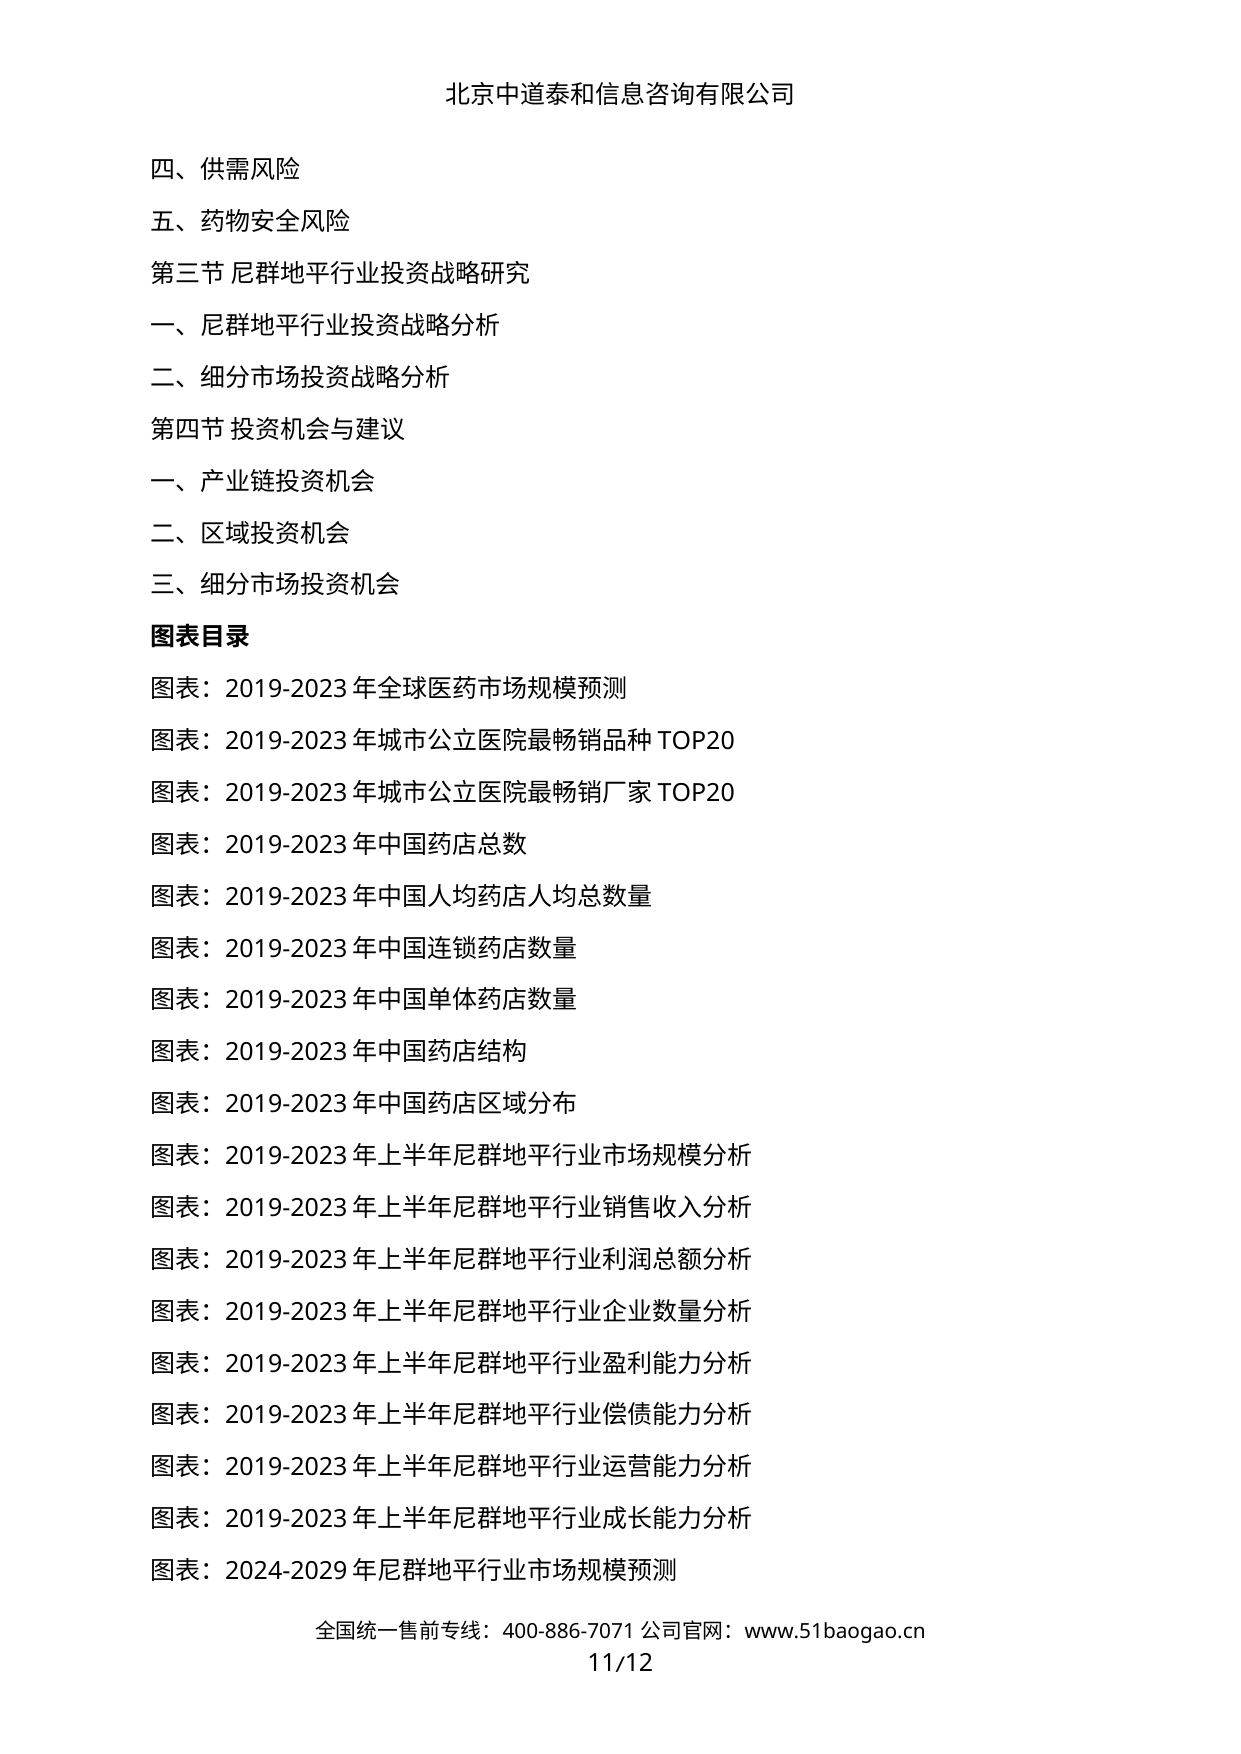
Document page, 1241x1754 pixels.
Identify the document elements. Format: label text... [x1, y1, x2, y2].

text 图表：2019-2023年上半年尼群地平行业利润总额分析 [150, 1239, 1090, 1276]
text 图表：2019-2023年上半年尼群地平行业销售收入分析 [150, 1187, 1090, 1224]
text 图表：2019-2023年上半年尼群地平行业企业数量分析 [150, 1291, 1090, 1327]
text 图表：2019-2023年上半年尼群地平行业成长能力分析 [150, 1499, 1090, 1535]
text 图表：2019-2023年城市公立医院最畅销品种TOP20 [150, 721, 1090, 757]
text 图表：2019-2023年中国药店总数 [150, 824, 1090, 861]
text 图表：2019-2023年中国人均药店人均总数量 [150, 876, 1090, 912]
text 图表：2019-2023年城市公立医院最畅销厂家TOP20 [150, 772, 1090, 809]
text 图表：2019-2023年上半年尼群地平行业市场规模分析 [150, 1136, 1090, 1172]
text 三、细分市场投资机会 [150, 565, 1090, 601]
text 图表目录 [150, 617, 1090, 653]
text 图表：2019-2023年上半年尼群地平行业盈利能力分析 [150, 1343, 1090, 1379]
text 图表：2019-2023年中国药店区域分布 [150, 1084, 1090, 1120]
text 第三节 尼群地平行业投资战略研究 [150, 254, 1090, 290]
text 第四节 投资机会与建议 [150, 409, 1090, 446]
text 图表：2019-2023年中国连锁药店数量 [150, 928, 1090, 964]
text 一、尼群地平行业投资战略分析 [150, 306, 1090, 342]
text 图表：2019-2023年中国药店结构 [150, 1032, 1090, 1068]
text 二、区域投资机会 [150, 513, 1090, 549]
text 四、供需风险 [150, 150, 1090, 186]
text 五、药物安全风险 [150, 202, 1090, 238]
text 图表：2019-2023年全球医药市场规模预测 [150, 669, 1090, 705]
text 一、产业链投资机会 [150, 461, 1090, 497]
text 图表：2019-2023年上半年尼群地平行业运营能力分析 [150, 1447, 1090, 1483]
text 图表：2019-2023年上半年尼群地平行业偿债能力分析 [150, 1395, 1090, 1431]
text 图表：2019-2023年中国单体药店数量 [150, 980, 1090, 1016]
text 二、细分市场投资战略分析 [150, 357, 1090, 394]
text 图表：2024-2029年尼群地平行业市场规模预测 [150, 1551, 1090, 1587]
